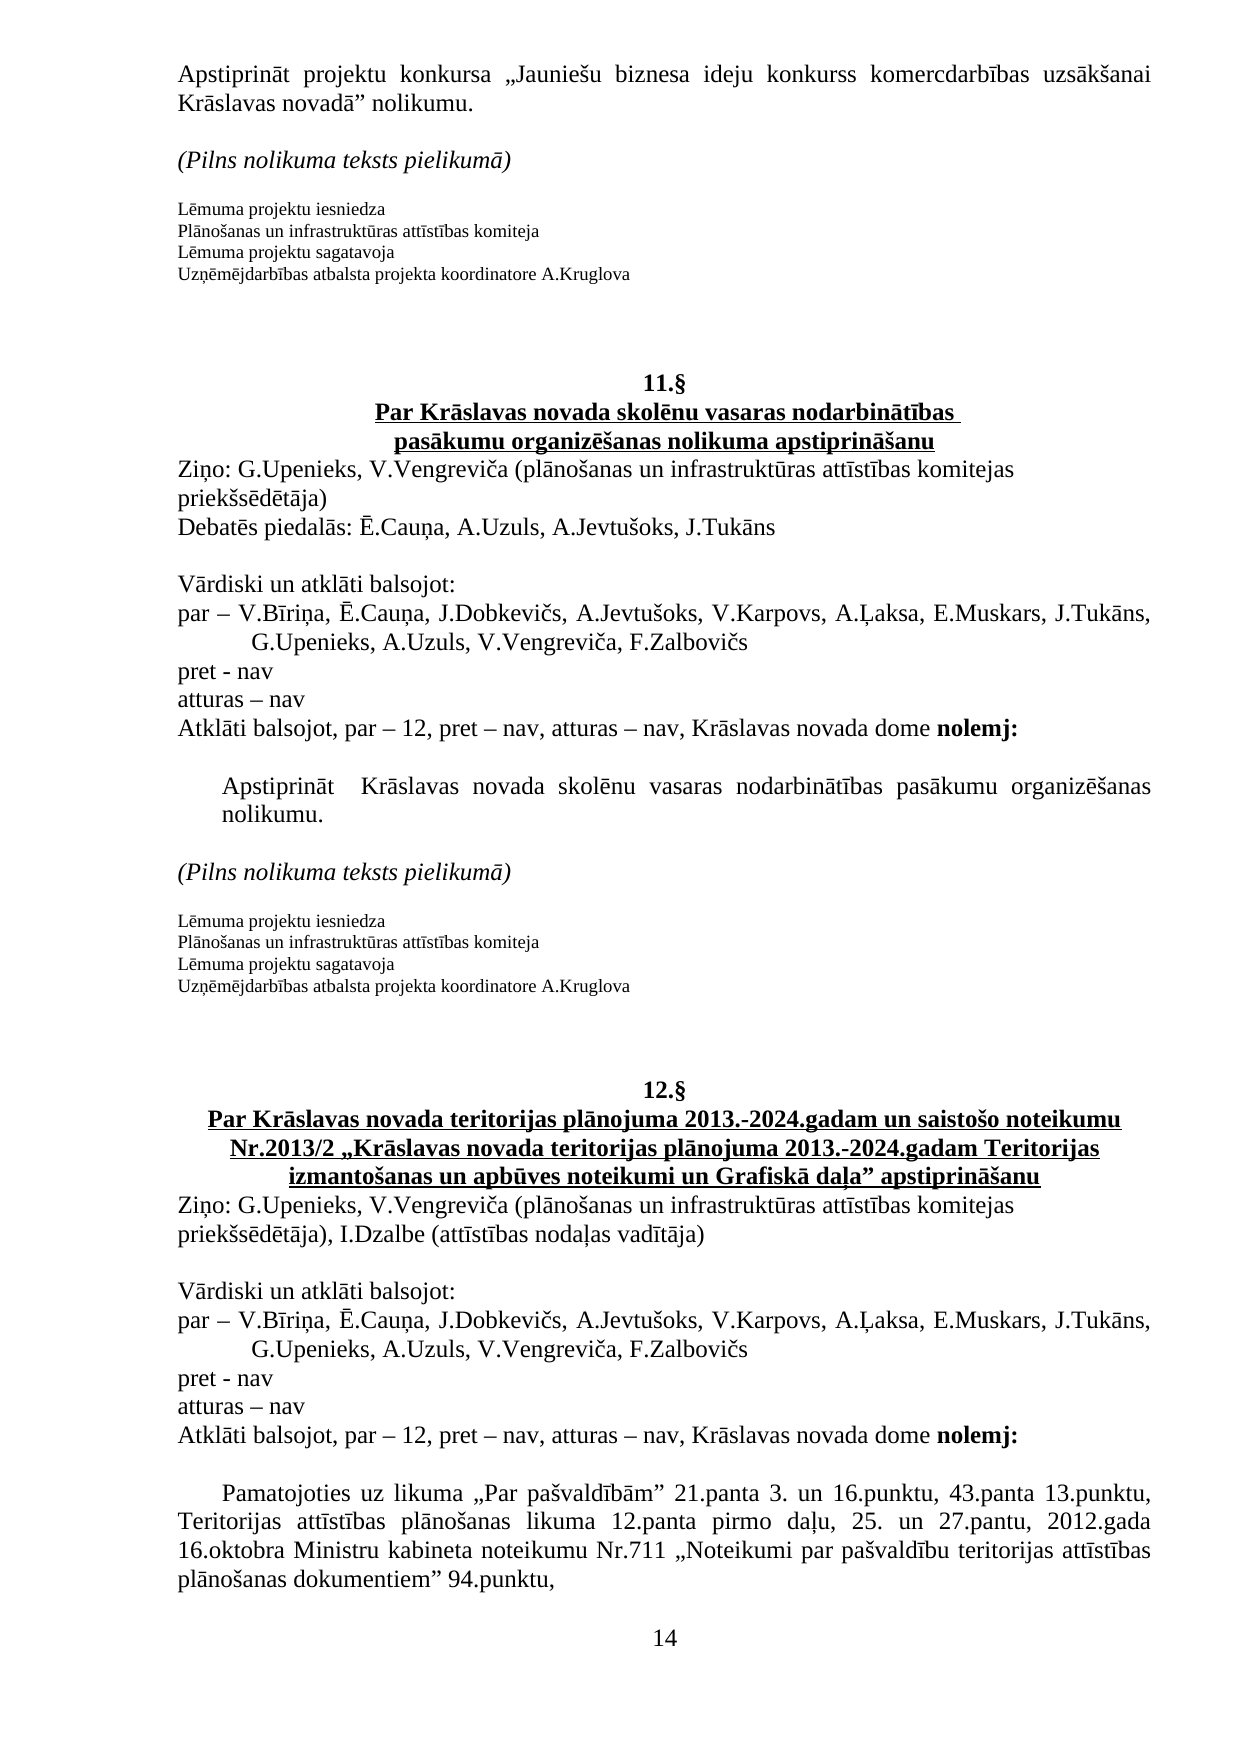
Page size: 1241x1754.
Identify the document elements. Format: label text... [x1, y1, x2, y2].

text Uzņēmējdarbības atbalsta projekta koordinatore A.Kruglova [177, 974, 1152, 996]
text par – V.Bīriņa, Ē.Cauņa, J.Dobkevičs, A.Jevtušoks, V.Karpovs, A.Ļaksa, E.Muskars, J.Tukāns, G.Upenieks, A.Uzuls, V.Vengreviča, F.Zalbovičs [177, 598, 1152, 656]
text par – V.Bīriņa, Ē.Cauņa, J.Dobkevičs, A.Jevtušoks, V.Karpovs, A.Ļaksa, E.Muskars, J.Tukāns, G.Upenieks, A.Uzuls, V.Vengreviča, F.Zalbovičs [177, 1305, 1152, 1363]
text Par Krāslavas novada skolēnu vasaras nodarbinātības [177, 397, 1152, 426]
text 12.§ [177, 1075, 1152, 1104]
text Atklāti balsojot, par – 12, pret – nav, atturas – nav, Krāslavas novada dome nolemj: [177, 1420, 1152, 1449]
text Apstiprināt projektu konkursa „Jauniešu biznesa ideju konkurss komercdarbības uzsākšanai Krāslavas novadā” nolikumu. [177, 59, 1152, 117]
text Pamatojoties uz likuma „Par pašvaldībām” 21.panta 3. un 16.punktu, 43.panta 13.punktu, Teritorijas attīstības plānošanas likuma 12.panta pirmo daļu, 25. un 27.pantu, 2012.gada 16.oktobra Ministru kabineta noteikumu Nr.711 „Noteikumi par pašvaldību teritorijas attīstības plānošanas dokumentiem” 94.punktu, [177, 1478, 1152, 1593]
text Lēmuma projektu iesniedza [177, 910, 1152, 931]
text Vārdiski un atklāti balsojot: [177, 1276, 1152, 1305]
text atturas – nav [177, 684, 1152, 713]
text pret - nav [177, 1363, 1152, 1391]
text pasākumu organizēšanas nolikuma apstiprināšanu [177, 426, 1152, 454]
text (Pilns nolikuma teksts pielikumā) [177, 857, 1152, 886]
text Lēmuma projektu sagatavoja [177, 241, 1152, 263]
text Plānošanas un infrastruktūras attīstības komiteja [177, 220, 1152, 241]
text Uzņēmējdarbības atbalsta projekta koordinatore A.Kruglova [177, 263, 1152, 284]
text Plānošanas un infrastruktūras attīstības komiteja [177, 931, 1152, 953]
text Apstiprināt Krāslavas novada skolēnu vasaras nodarbinātības pasākumu organizēšanas nolikumu. [222, 771, 1152, 828]
text Ziņo: G.Upenieks, V.Vengreviča (plānošanas un infrastruktūras attīstības komitejas priekšsēdētāja) [177, 454, 1152, 512]
text Debatēs piedalās: Ē.Cauņa, A.Uzuls, A.Jevtušoks, J.Tukāns [177, 512, 1152, 541]
text Lēmuma projektu iesniedza [177, 198, 1152, 220]
text atturas – nav [177, 1391, 1152, 1420]
text Ziņo: G.Upenieks, V.Vengreviča (plānošanas un infrastruktūras attīstības komitejas priekšsēdētāja), I.Dzalbe (attīstības nodaļas vadītāja) [177, 1190, 1152, 1248]
text Lēmuma projektu sagatavoja [177, 953, 1152, 974]
text Par Krāslavas novada teritorijas plānojuma 2013.-2024.gadam un saistošo noteikumu Nr.2013/2 „Krāslavas novada teritorijas plānojuma 2013.-2024.gadam Teritorijas izmantošanas un apbūves noteikumi un Grafiskā daļa” apstiprināšanu [177, 1104, 1152, 1190]
text 11.§ [177, 368, 1152, 397]
text pret - nav [177, 656, 1152, 684]
text Atklāti balsojot, par – 12, pret – nav, atturas – nav, Krāslavas novada dome nolemj: [177, 713, 1152, 742]
text Vārdiski un atklāti balsojot: [177, 569, 1152, 598]
text (Pilns nolikuma teksts pielikumā) [177, 145, 1152, 174]
